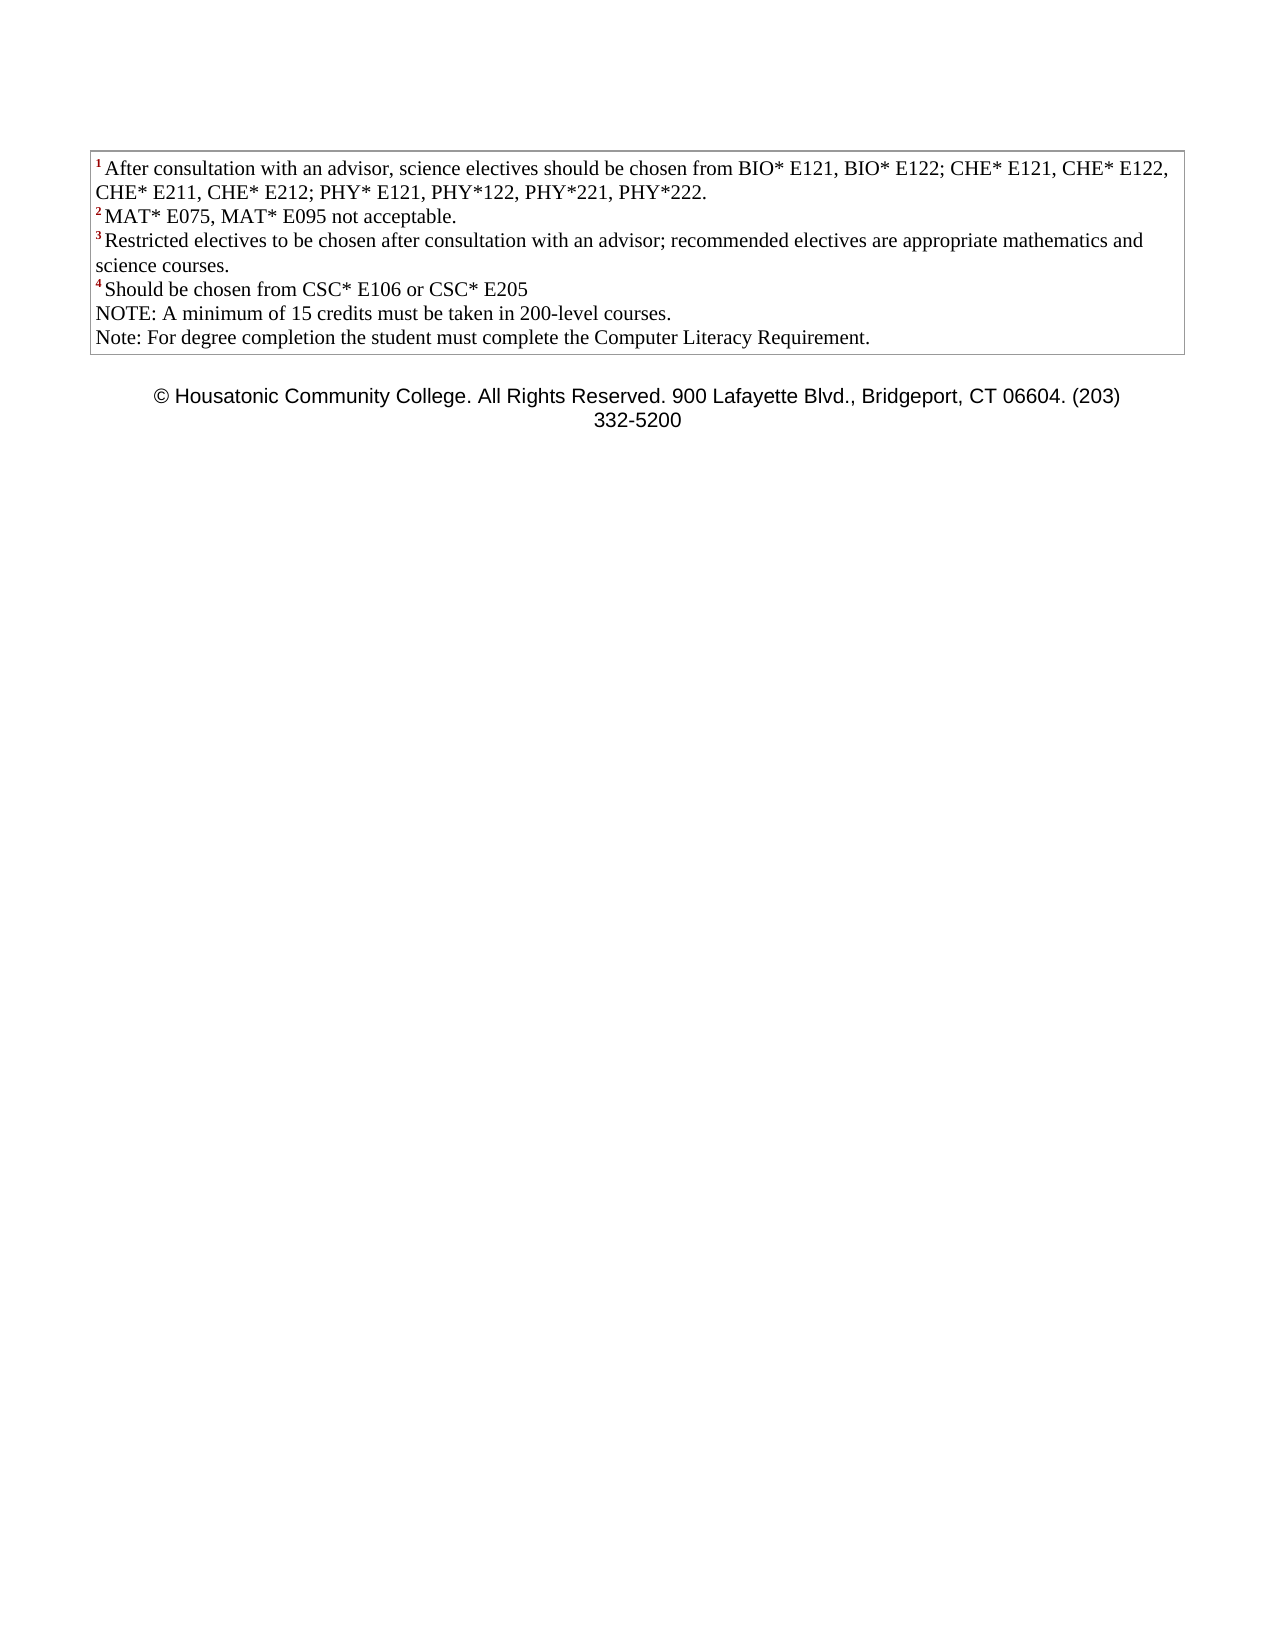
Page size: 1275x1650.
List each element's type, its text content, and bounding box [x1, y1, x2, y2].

text © Housatonic Community College. All Rights Reserved. 900 Lafayette Blvd., Bridgeport, CT 06604. (203) 332-5200 [150, 384, 1125, 432]
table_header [91, 152, 1184, 353]
